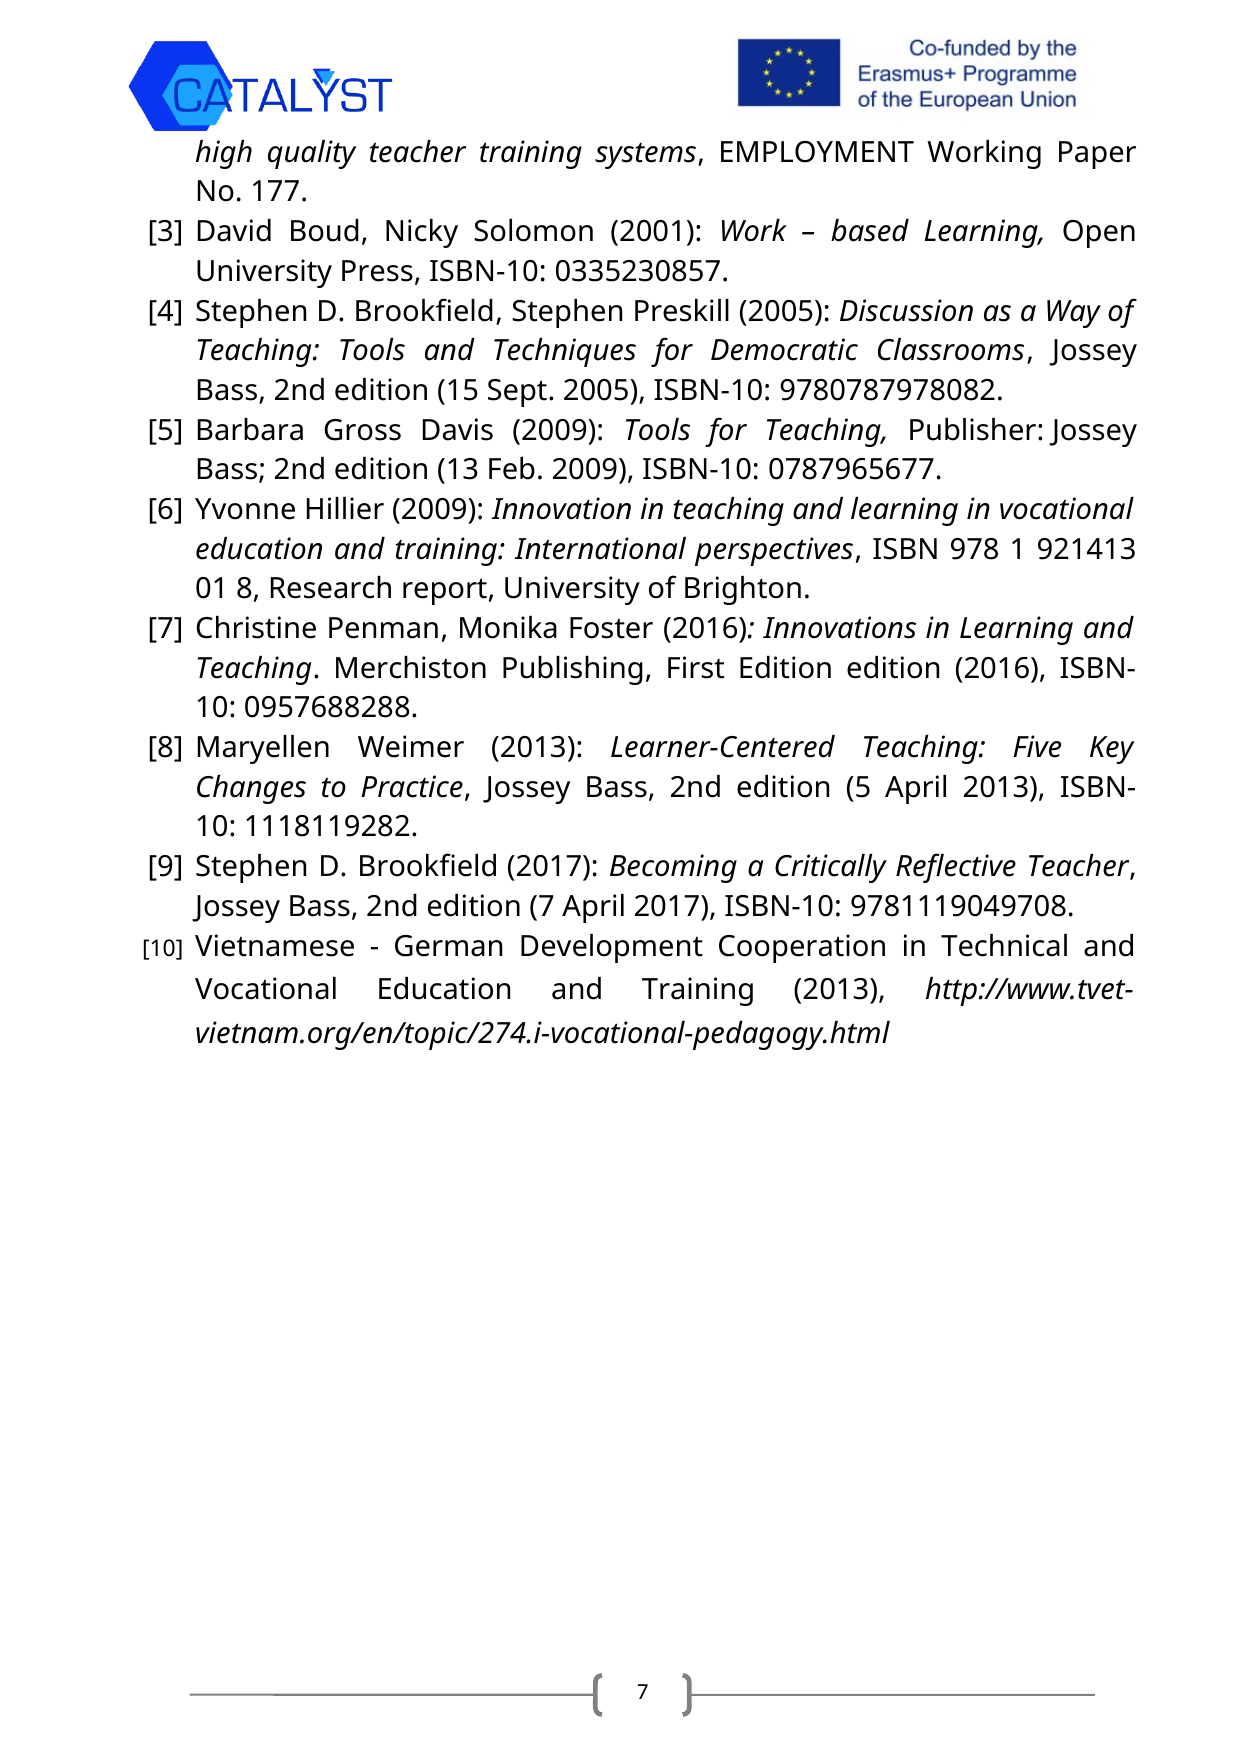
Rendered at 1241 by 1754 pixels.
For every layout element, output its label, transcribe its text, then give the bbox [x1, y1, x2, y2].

text Barbara Gross Davis (2009): Tools for Teaching, Publisher: Jossey Bass; 2nd edition (13 Feb. 2009), ISBN-10: 0787965677. [183, 409, 1137, 488]
picture [128, 41, 393, 131]
picture [717, 20, 1094, 126]
text Yvonne Hillier (2009): Innovation in teaching and learning in vocational education and training: International perspectives, ISBN 978 1 921413 01 8, Research report, University of Brighton. [183, 488, 1137, 607]
text Stephen D. Brookfield, Stephen Preskill (2005): Discussion as a Way of Teaching: Tools and Techniques for Democratic Classrooms, Jossey Bass, 2nd edition (15 Sept. 2005), ISBN-10: 9780787978082. [183, 290, 1137, 409]
text Stephen D. Brookfield (2017): Becoming a Critically Reflective Teacher, Jossey Bass, 2nd edition (7 April 2017), ISBN-10: 9781119049708. [183, 845, 1137, 925]
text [183, 131, 1137, 210]
text Vietnamese - German Development Cooperation in Technical and Vocational Education and Training (2013), http://www.tvet-vietnam.org/en/topic/274.i-vocational-pedagogy.html [183, 925, 1137, 1052]
text David Boud, Nicky Solomon (2001): Work – based Learning, Open University Press, ISBN-10: 0335230857. [183, 210, 1137, 290]
text Maryellen Weimer (2013): Learner-Centered Teaching: Five Key Changes to Practice, Jossey Bass, 2nd edition (5 April 2013), ISBN-10: 1118119282. [183, 726, 1137, 845]
text Christine Penman, Monika Foster (2016): Innovations in Learning and Teaching. Merchiston Publishing, First Edition edition (2016), ISBN-10: 0957688288. [183, 607, 1137, 726]
